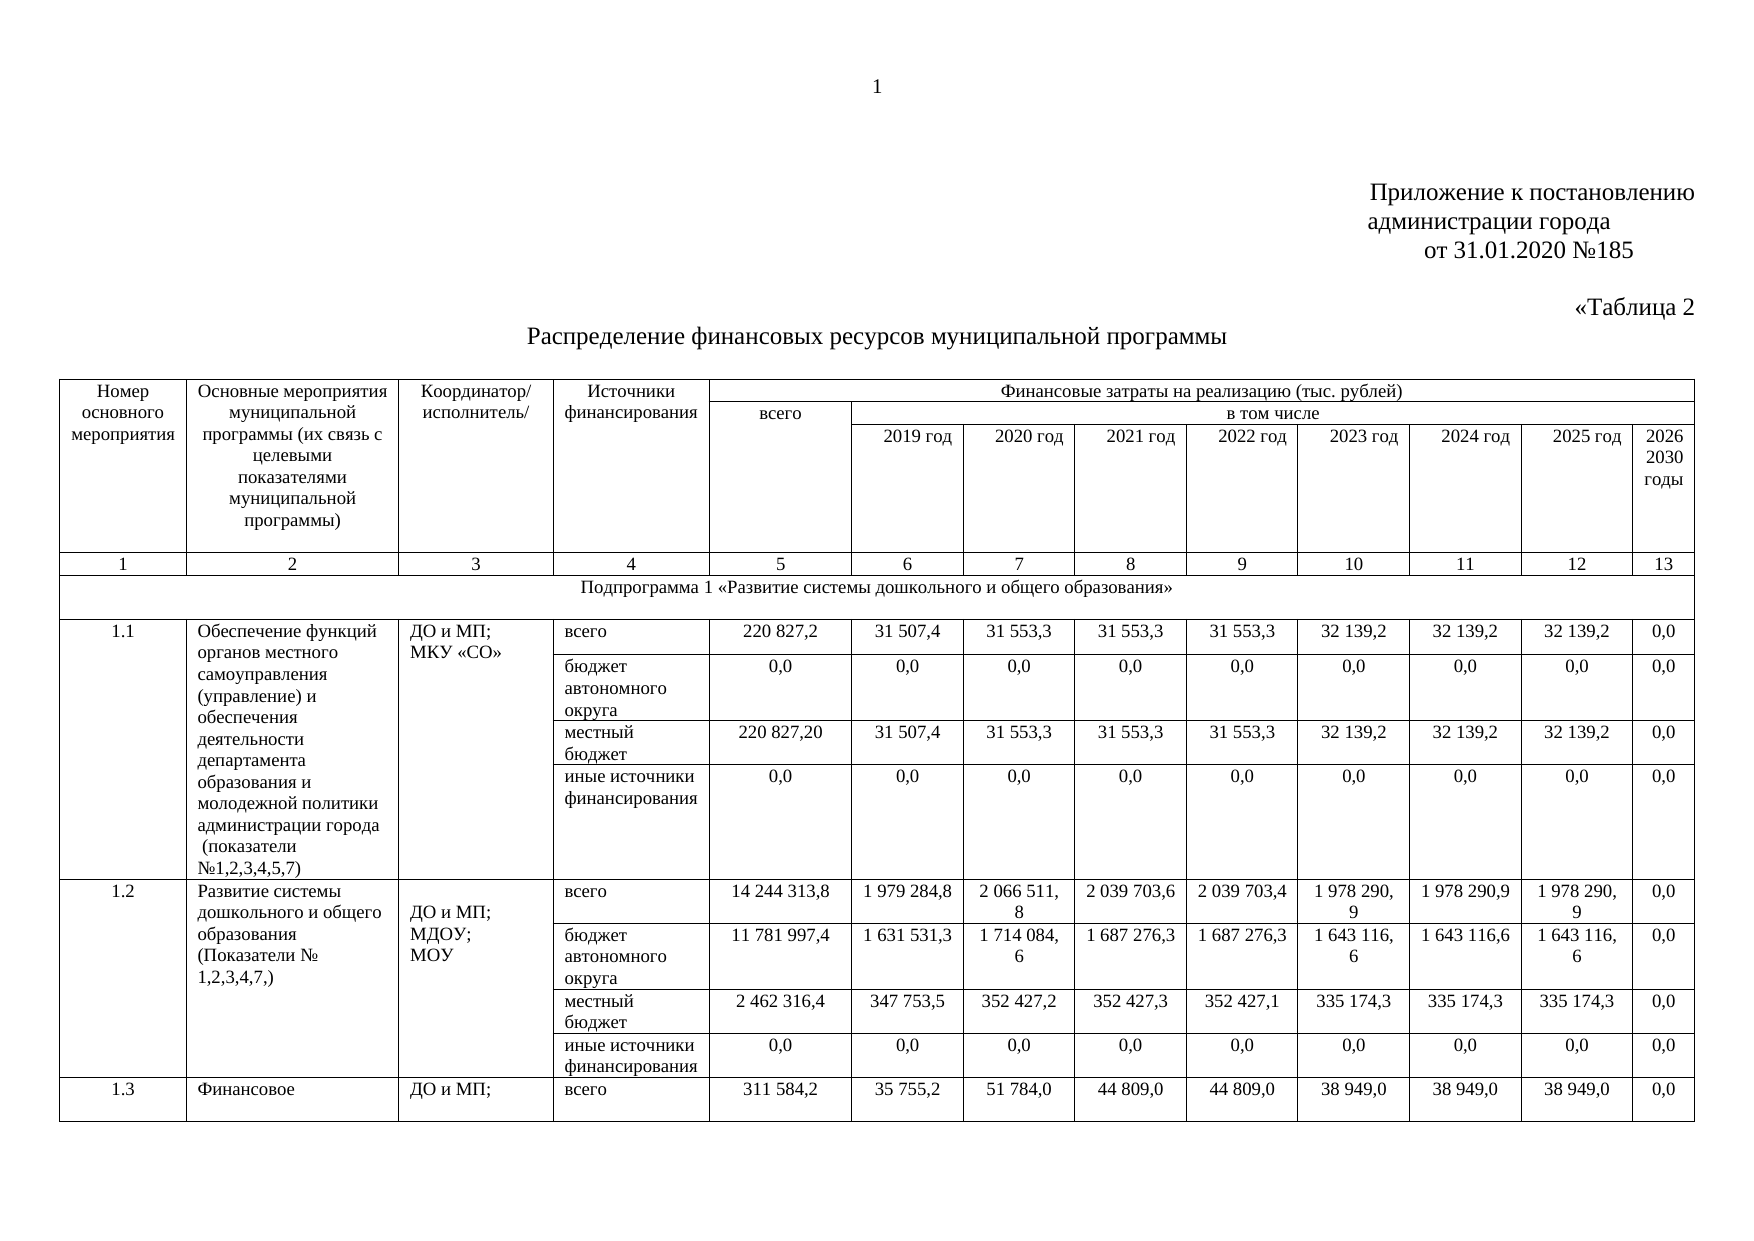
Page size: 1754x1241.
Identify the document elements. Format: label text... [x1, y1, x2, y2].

table_cell 0,0 [710, 765, 851, 878]
table_cell 38 949,0 [1410, 1078, 1521, 1121]
table_cell 1 687 276,3 [1187, 924, 1297, 988]
table_cell 44 809,0 [1187, 1078, 1297, 1121]
table_cell 2024 год [1410, 425, 1521, 552]
table_header Финансовые затраты на реализацию (тыс. рублей) [710, 380, 1694, 401]
table_cell 0,0 [1633, 765, 1694, 878]
table_cell 352 427,2 [964, 990, 1074, 1033]
table_cell 1 714 084,6 [964, 924, 1074, 988]
table_cell 6 [852, 553, 963, 574]
table_cell 7 [964, 553, 1074, 574]
table_cell 4 [554, 553, 709, 574]
table_cell 1 643 116,6 [1410, 924, 1521, 988]
table_cell бюджет автономного округа [554, 655, 709, 720]
table_cell 31 553,3 [964, 721, 1074, 764]
table_cell 0,0 [1633, 990, 1694, 1033]
table_cell 0,0 [1298, 765, 1409, 878]
table_cell 2021 год [1075, 425, 1186, 552]
table_cell 32 139,2 [1298, 620, 1409, 654]
text «Таблица 2 [59, 292, 1695, 321]
table_header Номер основного мероприятия [60, 380, 186, 552]
table_cell 1 979 284,8 [852, 880, 963, 923]
table_cell в том числе [852, 402, 1694, 424]
table_cell 8 [1075, 553, 1186, 574]
table_cell 14 244 313,8 [710, 880, 851, 923]
table_cell 11 [1410, 553, 1521, 574]
table_cell иные источники финансирования [554, 1034, 709, 1077]
table_cell 0,0 [964, 655, 1074, 720]
table_cell 1.2 [60, 880, 186, 1077]
table_cell 1 687 276,3 [1075, 924, 1186, 988]
table_cell 1 643 116,6 [1522, 924, 1632, 988]
table_cell 3 [399, 553, 553, 574]
table_cell 2 039 703,6 [1075, 880, 1186, 923]
table_cell 5 [710, 553, 851, 574]
table_cell бюджет автономного округа [554, 924, 709, 988]
table_cell 32 139,2 [1522, 620, 1632, 654]
table_cell 9 [1187, 553, 1297, 574]
table_cell 0,0 [1298, 655, 1409, 720]
table_cell 31 553,3 [964, 620, 1074, 654]
table_cell 31 553,3 [1187, 721, 1297, 764]
table_cell 0,0 [710, 655, 851, 720]
table_cell 0,0 [1187, 655, 1297, 720]
table_header Координатор/ исполнитель/ [399, 380, 553, 552]
table_cell 0,0 [710, 1034, 851, 1077]
table_cell ДО и МП; МКУ «СО» [399, 620, 553, 878]
table_cell 0,0 [1633, 655, 1694, 720]
table_cell 0,0 [1075, 765, 1186, 878]
text Распределение финансовых ресурсов муниципальной программы [59, 321, 1695, 350]
table_cell 32 139,2 [1410, 620, 1521, 654]
table_cell 0,0 [1522, 765, 1632, 878]
table_cell 0,0 [1187, 1034, 1297, 1077]
table_cell 2 [187, 553, 398, 574]
table_cell 352 427,3 [1075, 990, 1186, 1033]
table_cell 31 553,3 [1075, 721, 1186, 764]
table_cell иные источники финансирования [554, 765, 709, 878]
table_cell 220 827,2 [710, 620, 851, 654]
table_cell 335 174,3 [1410, 990, 1521, 1033]
table_cell 13 [1633, 553, 1694, 574]
table_cell 1 978 290,9 [1298, 880, 1409, 923]
table_cell 31 553,3 [1075, 620, 1186, 654]
table_cell 31 553,3 [1187, 620, 1297, 654]
table_cell 0,0 [852, 655, 963, 720]
table_cell 0,0 [1410, 1034, 1521, 1077]
table_cell всего [710, 402, 851, 552]
table_cell 1 631 531,3 [852, 924, 963, 988]
table_cell 0,0 [1633, 924, 1694, 988]
table_cell 2 462 316,4 [710, 990, 851, 1033]
table_cell 10 [1298, 553, 1409, 574]
text от 31.01.2020 №185 [1313, 235, 1695, 263]
table_cell 1.1 [60, 620, 186, 878]
table_cell 335 174,3 [1522, 990, 1632, 1033]
table_cell 352 427,1 [1187, 990, 1297, 1033]
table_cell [187, 1078, 398, 1121]
table_cell 0,0 [1075, 655, 1186, 720]
table_cell 2022 год [1187, 425, 1297, 552]
table_cell всего [554, 880, 709, 923]
table_cell Подпрограмма 1 «Развитие системы дошкольного и общего образования» [60, 576, 1694, 619]
table_cell 0,0 [852, 1034, 963, 1077]
table_cell 38 949,0 [1298, 1078, 1409, 1121]
table_cell 0,0 [1410, 765, 1521, 878]
table_cell всего [554, 1078, 709, 1121]
table_cell 2025 год [1522, 425, 1632, 552]
table_cell 0,0 [1522, 1034, 1632, 1077]
table_cell 0,0 [1187, 765, 1297, 878]
table_cell 35 755,2 [852, 1078, 963, 1121]
table_cell всего [554, 620, 709, 654]
table_cell 335 174,3 [1298, 990, 1409, 1033]
table_cell 1.3 [60, 1078, 186, 1121]
table_cell 12 [1522, 553, 1632, 574]
text Приложение к постановлению [59, 177, 1695, 206]
table_cell 32 139,2 [1522, 721, 1632, 764]
table_cell местный бюджет [554, 721, 709, 764]
table_cell 0,0 [964, 765, 1074, 878]
table_cell 51 784,0 [964, 1078, 1074, 1121]
table_cell 0,0 [852, 765, 963, 878]
table_cell 0,0 [1633, 721, 1694, 764]
table_header Основные мероприятия муниципальной программы (их связь с целевыми показателями муниципальной программы) [187, 380, 398, 552]
table_header Источники финансирования [554, 380, 709, 552]
table_cell ДО и МП; МДОУ; МОУ [399, 880, 553, 1077]
table_cell 2019 год [852, 425, 963, 552]
table_cell 2020 год [964, 425, 1074, 552]
table_cell 0,0 [1633, 1078, 1694, 1121]
table_cell 0,0 [1633, 620, 1694, 654]
table_cell 0,0 [1633, 880, 1694, 923]
table_cell Развитие системы дошкольного и общего образования (Показатели № 1,2,3,4,7,) [187, 880, 398, 1077]
table_cell 0,0 [1633, 1034, 1694, 1077]
table_cell 1 [60, 553, 186, 574]
table_cell 0,0 [1075, 1034, 1186, 1077]
table_cell Обеспечение функций органов местного самоуправления (управление) и обеспечения деятельности департамента образования и молодежной политики администрации города (показатели №1,2,3,4,5,7) [187, 620, 398, 878]
table_cell 0,0 [1410, 655, 1521, 720]
table_cell 2023 год [1298, 425, 1409, 552]
table_cell 311 584,2 [710, 1078, 851, 1121]
table_cell 0,0 [1298, 1034, 1409, 1077]
table_cell 220 827,20 [710, 721, 851, 764]
table_cell 44 809,0 [1075, 1078, 1186, 1121]
table_cell 1 978 290,9 [1522, 880, 1632, 923]
table_cell 31 507,4 [852, 620, 963, 654]
table_cell 38 949,0 [1522, 1078, 1632, 1121]
table_cell 32 139,2 [1298, 721, 1409, 764]
table_cell 1 978 290,9 [1410, 880, 1521, 923]
table_cell 347 753,5 [852, 990, 963, 1033]
table_cell 0,0 [964, 1034, 1074, 1077]
table_cell 11 781 997,4 [710, 924, 851, 988]
table_cell 2026 2030 годы [1633, 425, 1694, 552]
table_cell 32 139,2 [1410, 721, 1521, 764]
table_cell 2 066 511,8 [964, 880, 1074, 923]
table_cell 31 507,4 [852, 721, 963, 764]
table_cell местный бюджет [554, 990, 709, 1033]
table_cell 0,0 [1522, 655, 1632, 720]
text администрации города [1239, 206, 1695, 235]
table_cell ДО и МП; МОУ [399, 1078, 553, 1121]
table_cell 2 039 703,4 [1187, 880, 1297, 923]
table_cell 1 643 116,6 [1298, 924, 1409, 988]
